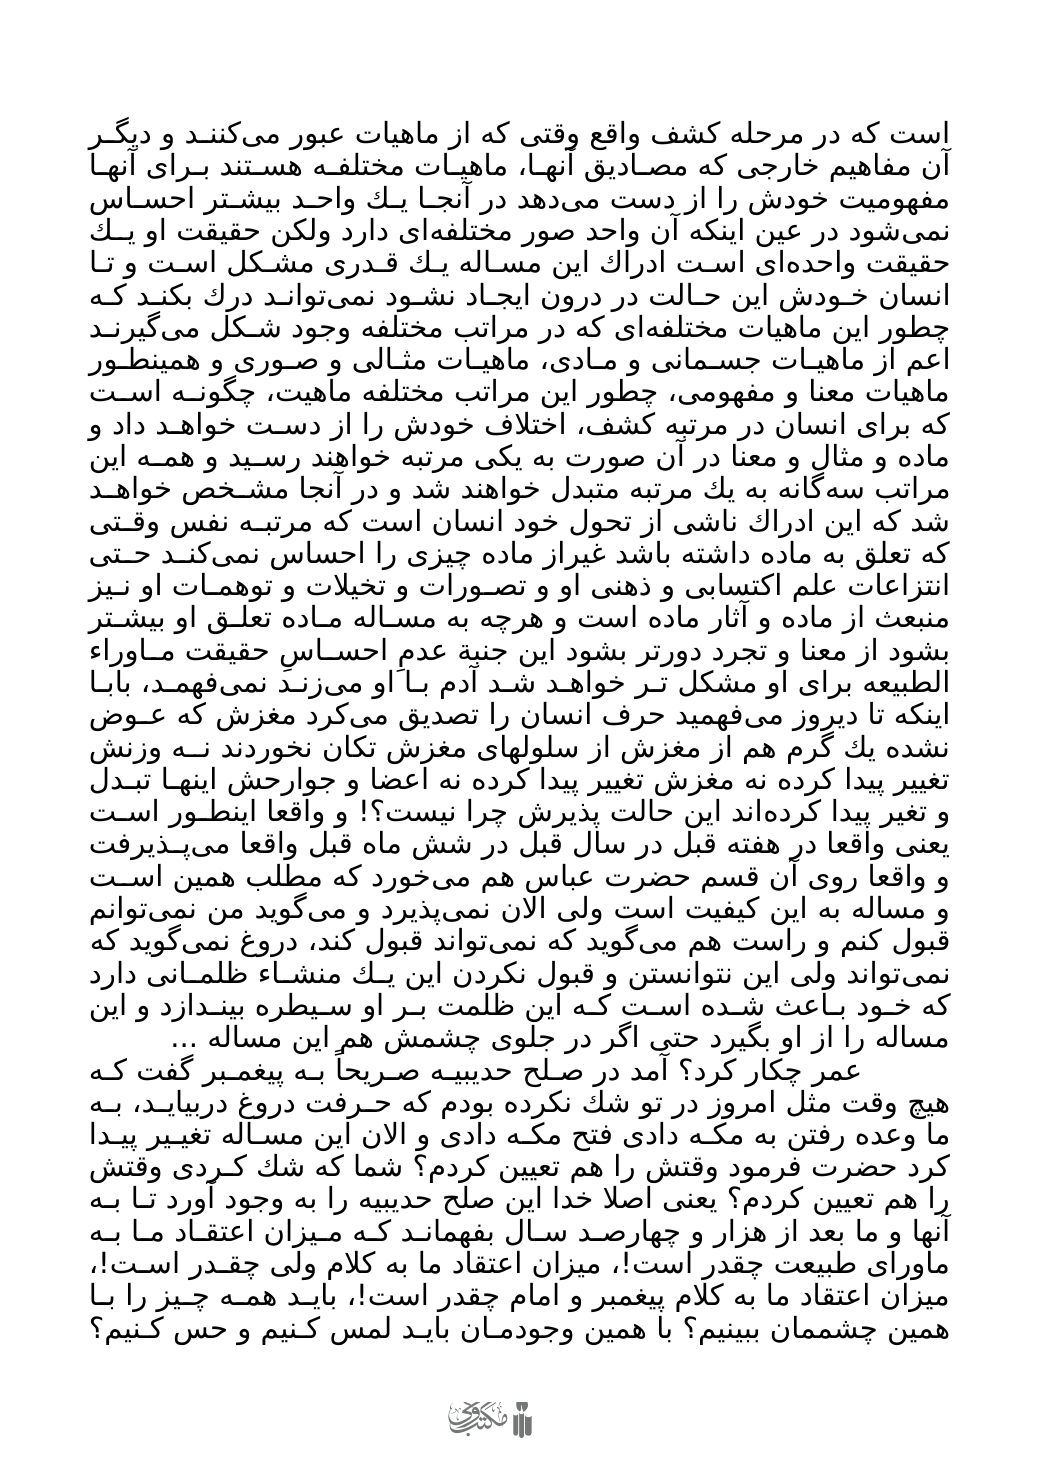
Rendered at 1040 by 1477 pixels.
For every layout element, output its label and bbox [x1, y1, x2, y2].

text [89, 118, 951, 1054]
picture [443, 1402, 537, 1438]
text [89, 1054, 951, 1345]
